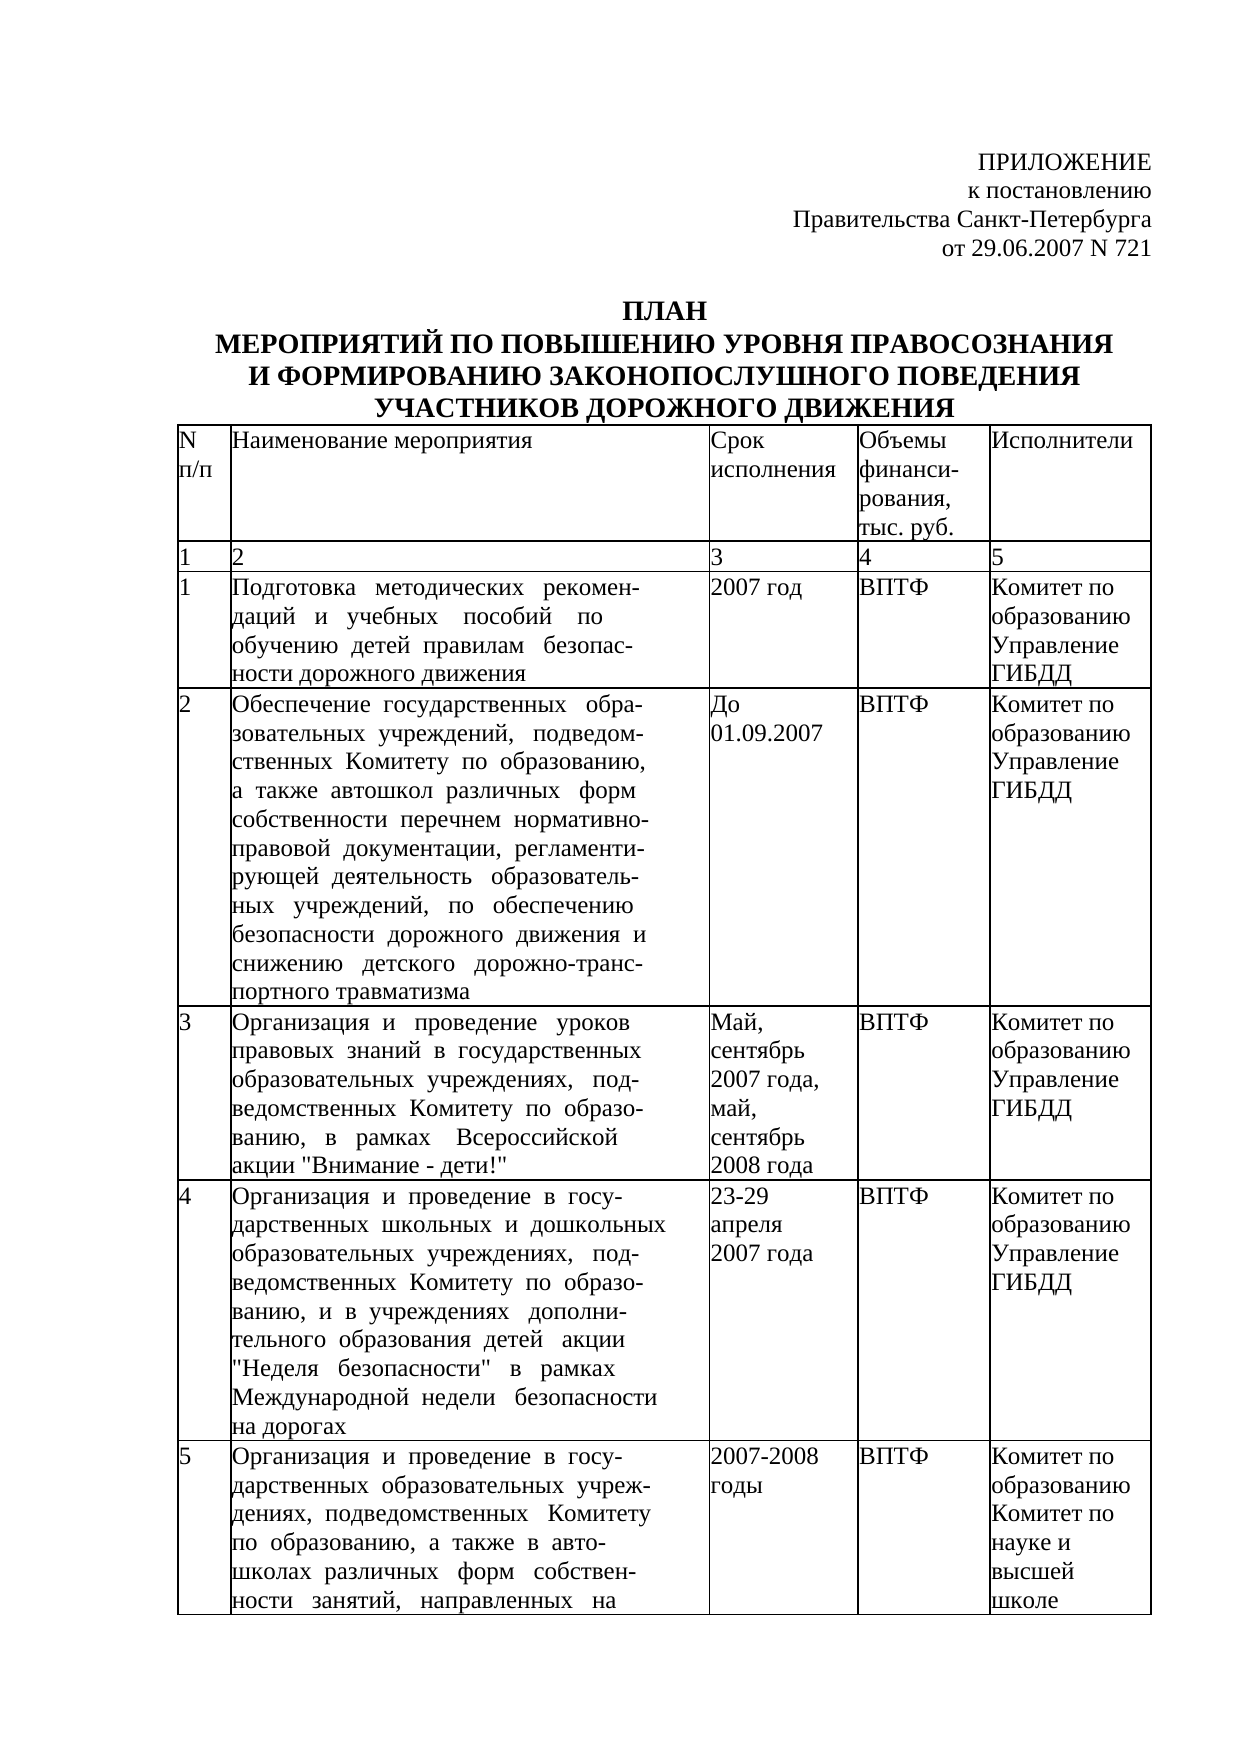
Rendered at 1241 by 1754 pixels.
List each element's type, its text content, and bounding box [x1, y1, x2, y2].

table_cell 3 [179, 1007, 230, 1179]
table_cell 1 [179, 542, 230, 571]
text И ФОРМИРОВАНИЮ ЗАКОНОПОСЛУШНОГО ПОВЕДЕНИЯ [177, 359, 1152, 391]
table_cell Организация и проведение в госу- дарственных школьных и дошкольных образовательных учреждениях, под- ведомственных Комитету по образо- ванию, и в учреждениях дополни- тельного образования детей акции "Неделя безопасности" в рамках Международной недели безопасности на дорогах [232, 1181, 709, 1439]
table_cell 1 [179, 572, 230, 687]
table_cell 23-29 апреля 2007 года [710, 1181, 857, 1439]
table_cell ВПТФ [859, 572, 989, 687]
table_cell Подготовка методических рекомен- даций и учебных пособий по обучению детей правилам безопас- ности дорожного движения [232, 572, 709, 687]
table_header N п/п [179, 426, 230, 540]
table_cell Май, сентябрь 2007 года, май, сентябрь 2008 года [710, 1007, 857, 1179]
table_cell Комитет по образованию Управление ГИБДД [991, 689, 1150, 1005]
table_cell Обеспечение государственных обра- зовательных учреждений, подведом- ственных Комитету по образованию, а также автошкол различных форм собственности перечнем нормативно- правовой документации, регламенти- рующей деятельность образователь- ных учреждений, по обеспечению безопасности дорожного движения и снижению детского дорожно-транс- портного травматизма [232, 689, 709, 1005]
table_cell Комитет по образованию Управление ГИБДД [991, 1181, 1150, 1439]
table_header Наименование мероприятия [232, 426, 709, 540]
table_header Объемы финанси- рования, тыс. руб. [859, 426, 989, 540]
table_cell Комитет по образованию Управление ГИБДД [991, 572, 1150, 687]
table_cell ВПТФ [859, 1007, 989, 1179]
text Правительства Санкт-Петербурга [177, 204, 1152, 233]
table_cell 2007-2008 годы [710, 1441, 857, 1613]
table_cell ВПТФ [859, 1181, 989, 1439]
table_cell 3 [710, 542, 857, 571]
table_cell 2 [232, 542, 709, 571]
table_cell 4 [179, 1181, 230, 1439]
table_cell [991, 1441, 1150, 1613]
table_header Срок исполнения [710, 426, 857, 540]
text ПЛАН [177, 294, 1152, 327]
table_cell Комитет по образованию Управление ГИБДД [991, 1007, 1150, 1179]
text УЧАСТНИКОВ ДОРОЖНОГО ДВИЖЕНИЯ [177, 391, 1152, 424]
table_cell 2 [179, 689, 230, 1005]
text ПРИЛОЖЕНИЕ [177, 147, 1152, 176]
table_cell 2007 год [710, 572, 857, 687]
table_cell До 01.09.2007 [710, 689, 857, 1005]
table_cell 5 [991, 542, 1150, 571]
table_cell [232, 1441, 709, 1613]
text к постановлению [177, 176, 1152, 204]
table_header Исполнители [991, 426, 1150, 540]
table_cell 4 [859, 542, 989, 571]
table_cell 5 [179, 1441, 230, 1613]
table_cell Организация и проведение уроков правовых знаний в государственных образовательных учреждениях, под- ведомственных Комитету по образо- ванию, в рамках Всероссийской акции "Внимание - дети!" [232, 1007, 709, 1179]
table_cell ВПТФ [859, 1441, 989, 1613]
text от 29.06.2007 N 721 [177, 233, 1152, 262]
table_cell ВПТФ [859, 689, 989, 1005]
text МЕРОПРИЯТИЙ ПО ПОВЫШЕНИЮ УРОВНЯ ПРАВОСОЗНАНИЯ [177, 327, 1152, 359]
